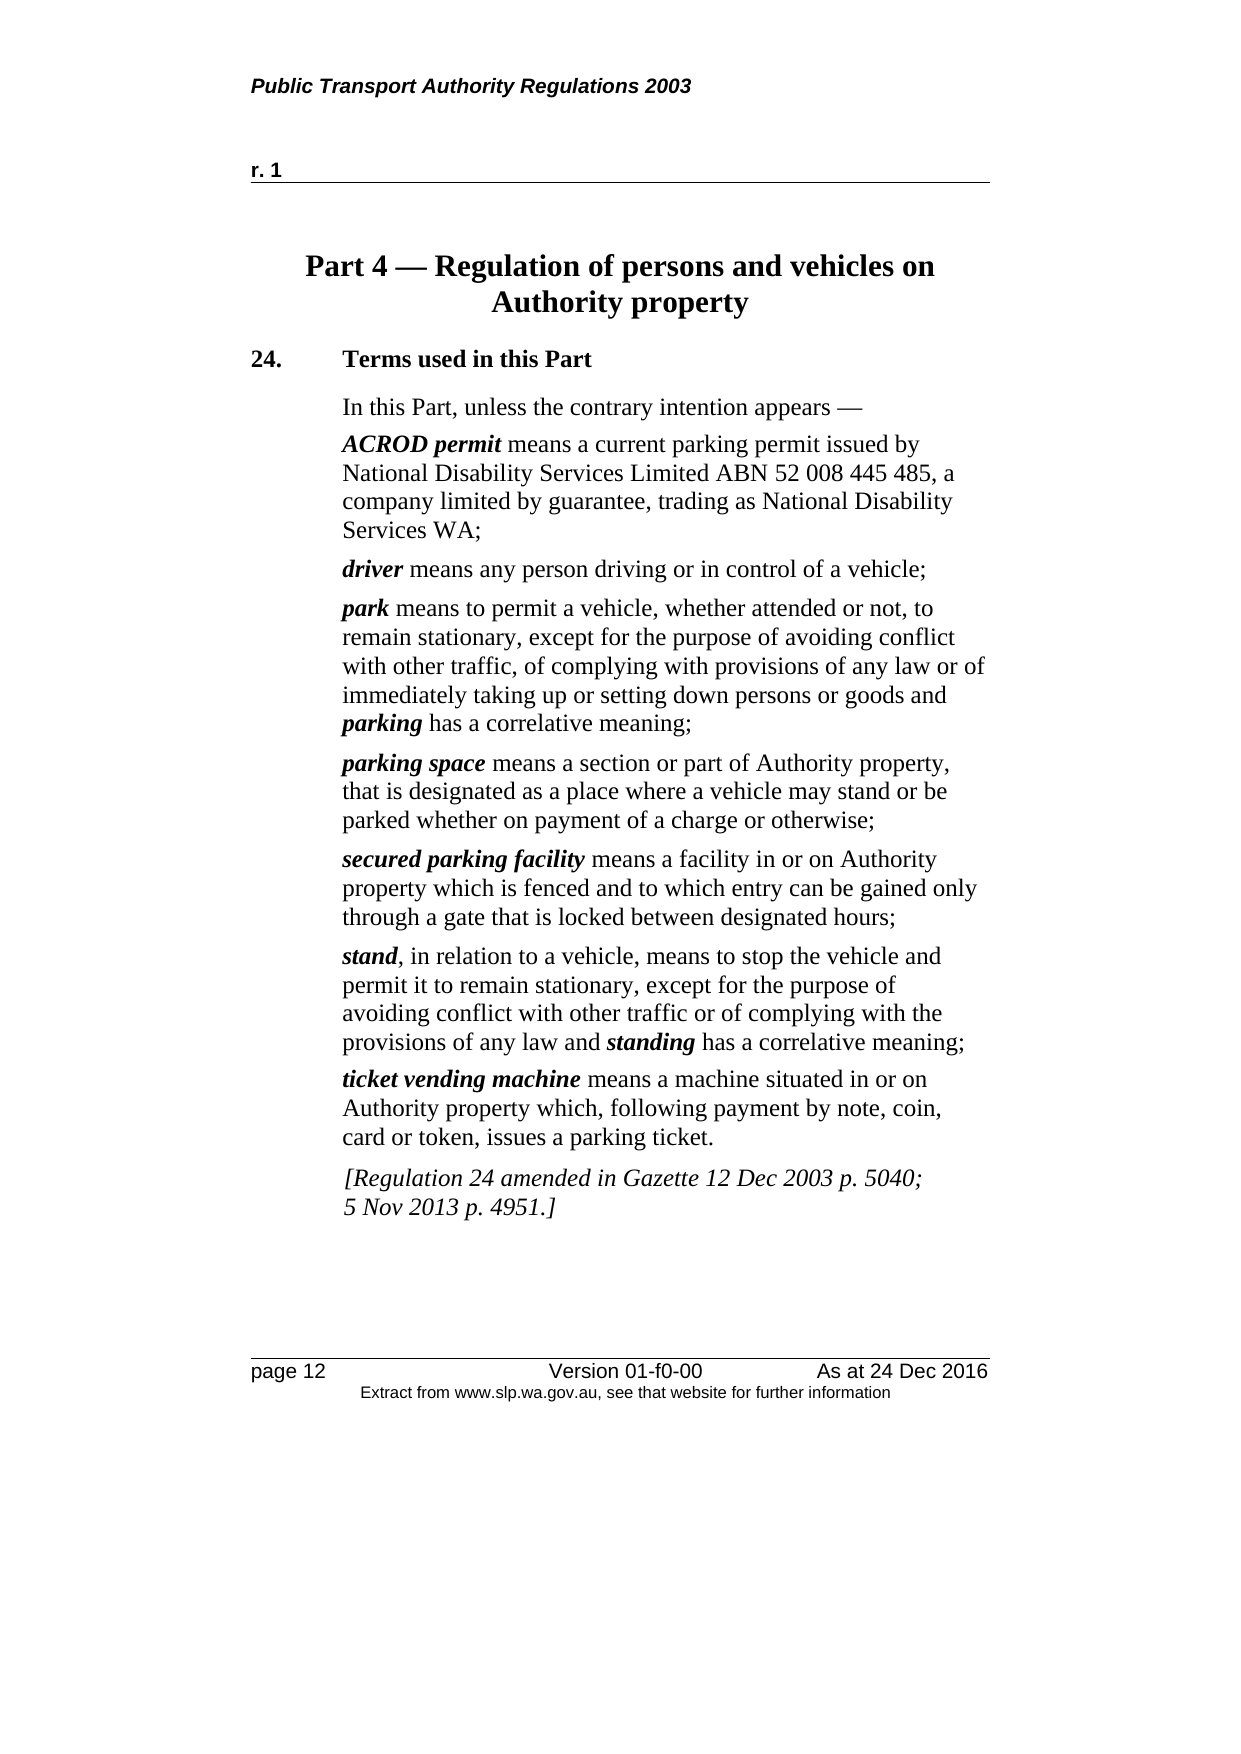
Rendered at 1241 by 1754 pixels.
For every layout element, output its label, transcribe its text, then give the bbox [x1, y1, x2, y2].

text stand, in relation to a vehicle, means to stop the vehicle and permit it to remain stationary, except for the purpose of avoiding conflict with other traffic or of complying with the provisions of any law and standing has a correlative meaning; [251, 941, 990, 1056]
text ticket vending machine means a machine situated in or on Authority property which, following payment by note, coin, card or token, issues a parking ticket. [251, 1064, 990, 1151]
text ACROD permit means a current parking permit issued by National Disability Services Limited ABN 52 008 445 485, a company limited by guarantee, trading as National Disability Services WA; [251, 429, 990, 544]
subtitle Part 4 — Regulation of persons and vehicles on Authority property [251, 247, 990, 319]
text parking space means a section or part of Authority property, that is designated as a place where a vehicle may stand or be parked whether on payment of a charge or otherwise; [251, 748, 990, 834]
text [Regulation 24 amended in Gazette 12 Dec 2003 p. 5040; 5 Nov 2013 p. 4951.] [251, 1163, 990, 1221]
text driver means any person driving or in control of a vehicle; [251, 554, 990, 583]
subtitle 24. Terms used in this Part [251, 344, 990, 373]
text park means to permit a vehicle, whether attended or not, to remain stationary, except for the purpose of avoiding conflict with other traffic, of complying with provisions of any law or of immediately taking up or setting down persons or goods and parking has a correlative meaning; [251, 593, 990, 737]
text secured parking facility means a facility in or on Authority property which is fenced and to which entry can be gained only through a gate that is locked between designated hours; [251, 844, 990, 931]
text In this Part, unless the contrary intention appears — [251, 392, 990, 421]
